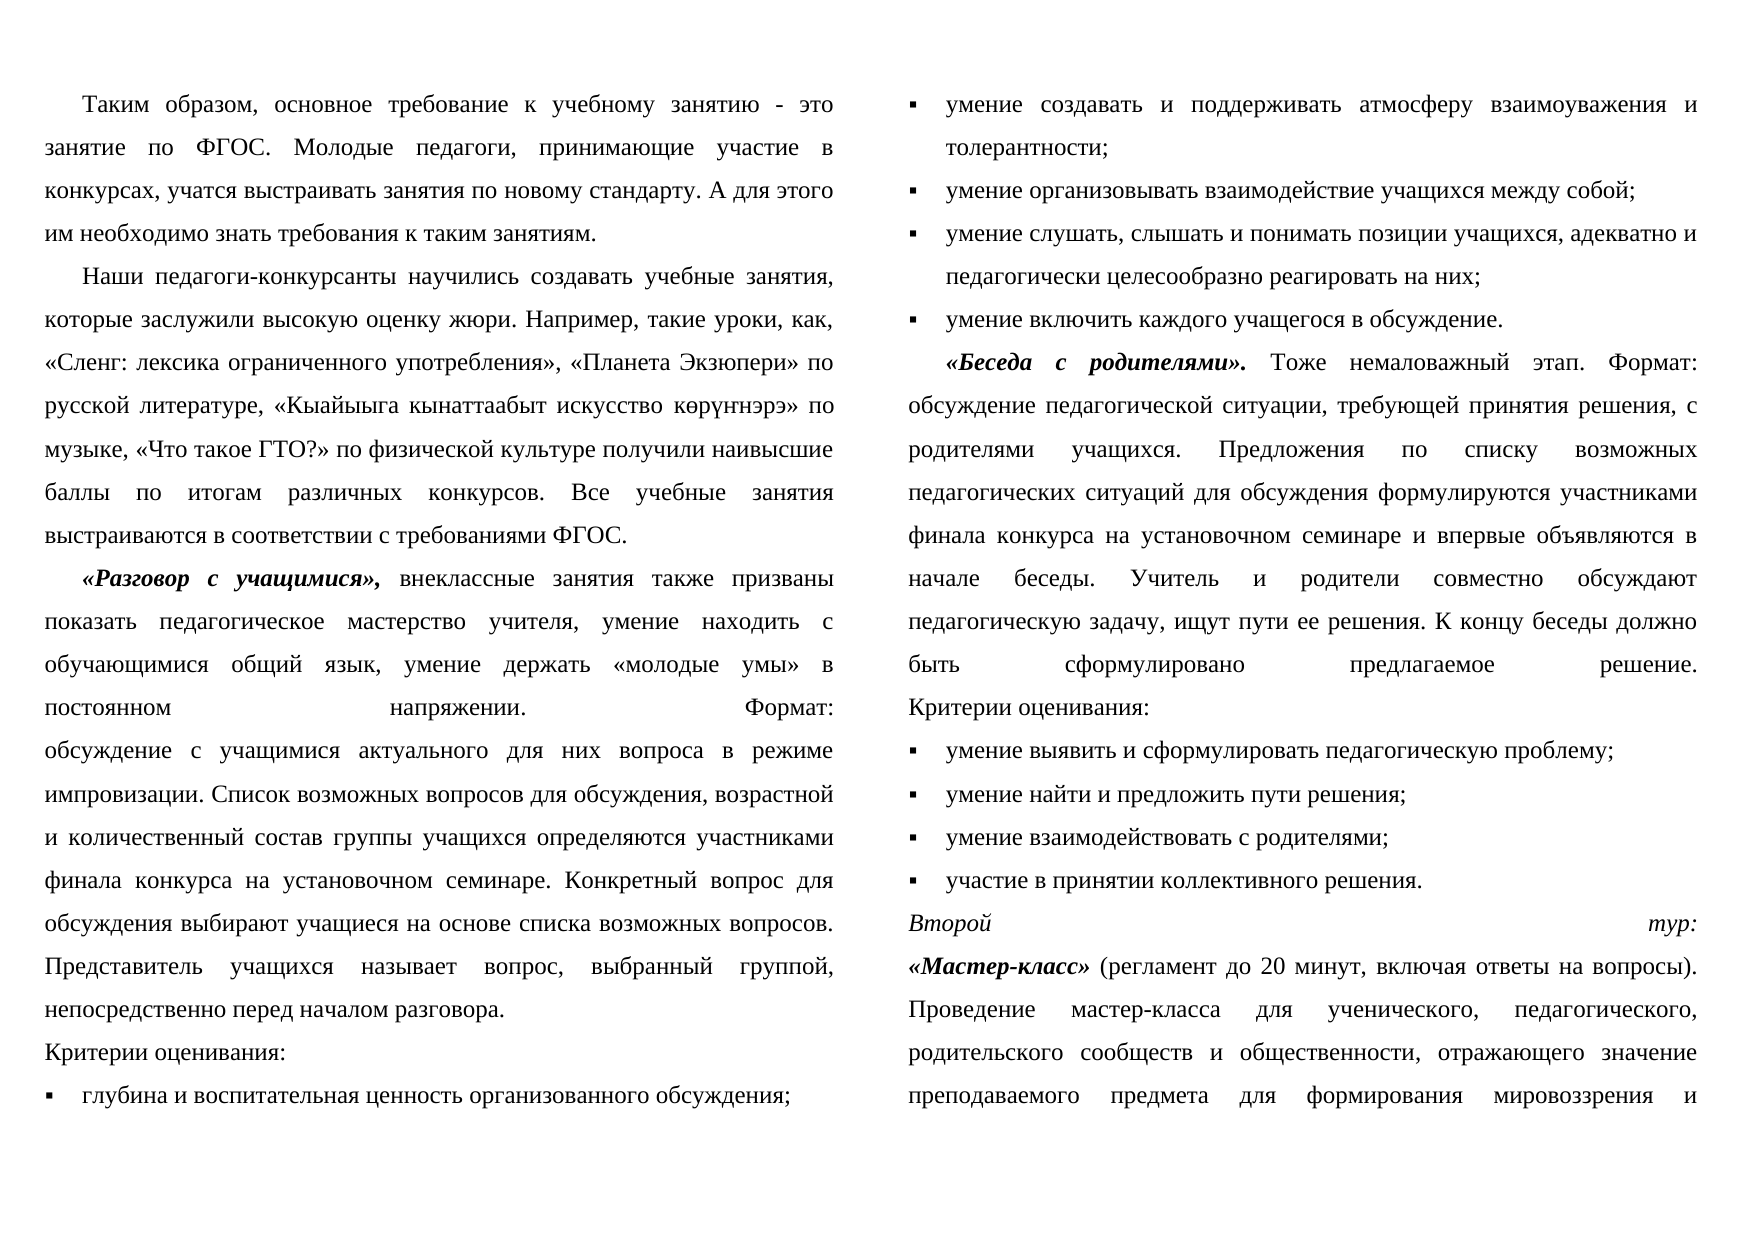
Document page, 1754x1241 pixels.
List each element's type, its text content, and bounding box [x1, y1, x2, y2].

list умение слушать, слышать и понимать позиции учащихся, адекватно и педагогически целесообразно реагировать на них; [908, 218, 1698, 290]
text Критерии оценивания: [44, 1037, 834, 1066]
list глубина и воспитательная ценность организованного обсуждения; [44, 1081, 834, 1109]
list умение найти и предложить пути решения; [908, 779, 1698, 807]
list умение взаимодействовать с родителями; [908, 822, 1698, 851]
list участие в принятии коллективного решения. [908, 865, 1698, 894]
text «Беседа с родителями». Тоже немаловажный этап. Формат: обсуждение педагогической ситуации, требующей принятия решения, с родителями учащихся. Предложения по списку возможных педагогических ситуаций для обсуждения формулируются участниками финала конкурса на установочном семинаре и впервые объявляются в начале беседы. Учитель и родители совместно обсуждают педагогическую задачу, ищут пути ее решения. К концу беседы должно быть сформулировано предлагаемое решение. Критерии оценивания: [908, 347, 1698, 721]
text Наши педагоги-конкурсанты научились создавать учебные занятия, которые заслужили высокую оценку жюри. Например, такие уроки, как, «Сленг: лексика ограниченного употребления», «Планета Экзюпери» по русской литературе, «Кыайыыга кынаттаабыт искусство көрүҥнэрэ» по музыке, «Что такое ГТО?» по физической культуре получили наивысшие баллы по итогам различных конкурсов. Все учебные занятия выстраиваются в соответствии с требованиями ФГОС. [44, 261, 834, 549]
list умение организовывать взаимодействие учащихся между собой; [908, 175, 1698, 204]
list умение включить каждого учащегося в обсуждение. [908, 304, 1698, 333]
text Таким образом, основное требование к учебному занятию - это занятие по ФГОС. Молодые педагоги, принимающие участие в конкурсах, учатся выстраивать занятия по новому стандарту. А для этого им необходимо знать требования к таким занятиям. [44, 89, 834, 247]
list умение создавать и поддерживать атмосферу взаимоуважения и толерантности; [908, 89, 1698, 161]
text «Разговор с учащимися», внеклассные занятия также призваны показать педагогическое мастерство учителя, умение находить с обучающимися общий язык, умение держать «молодые умы» в постоянном напряжении. Формат: обсуждение с учащимися актуального для них вопроса в режиме импровизации. Список возможных вопросов для обсуждения, возрастной и количественный состав группы учащихся определяются участниками финала конкурса на установочном семинаре. Конкретный вопрос для обсуждения выбирают учащиеся на основе списка возможных вопросов. Представитель учащихся называет вопрос, выбранный группой, непосредственно перед началом разговора. [44, 563, 834, 1023]
list умение выявить и сформулировать педагогическую проблему; [908, 736, 1698, 764]
